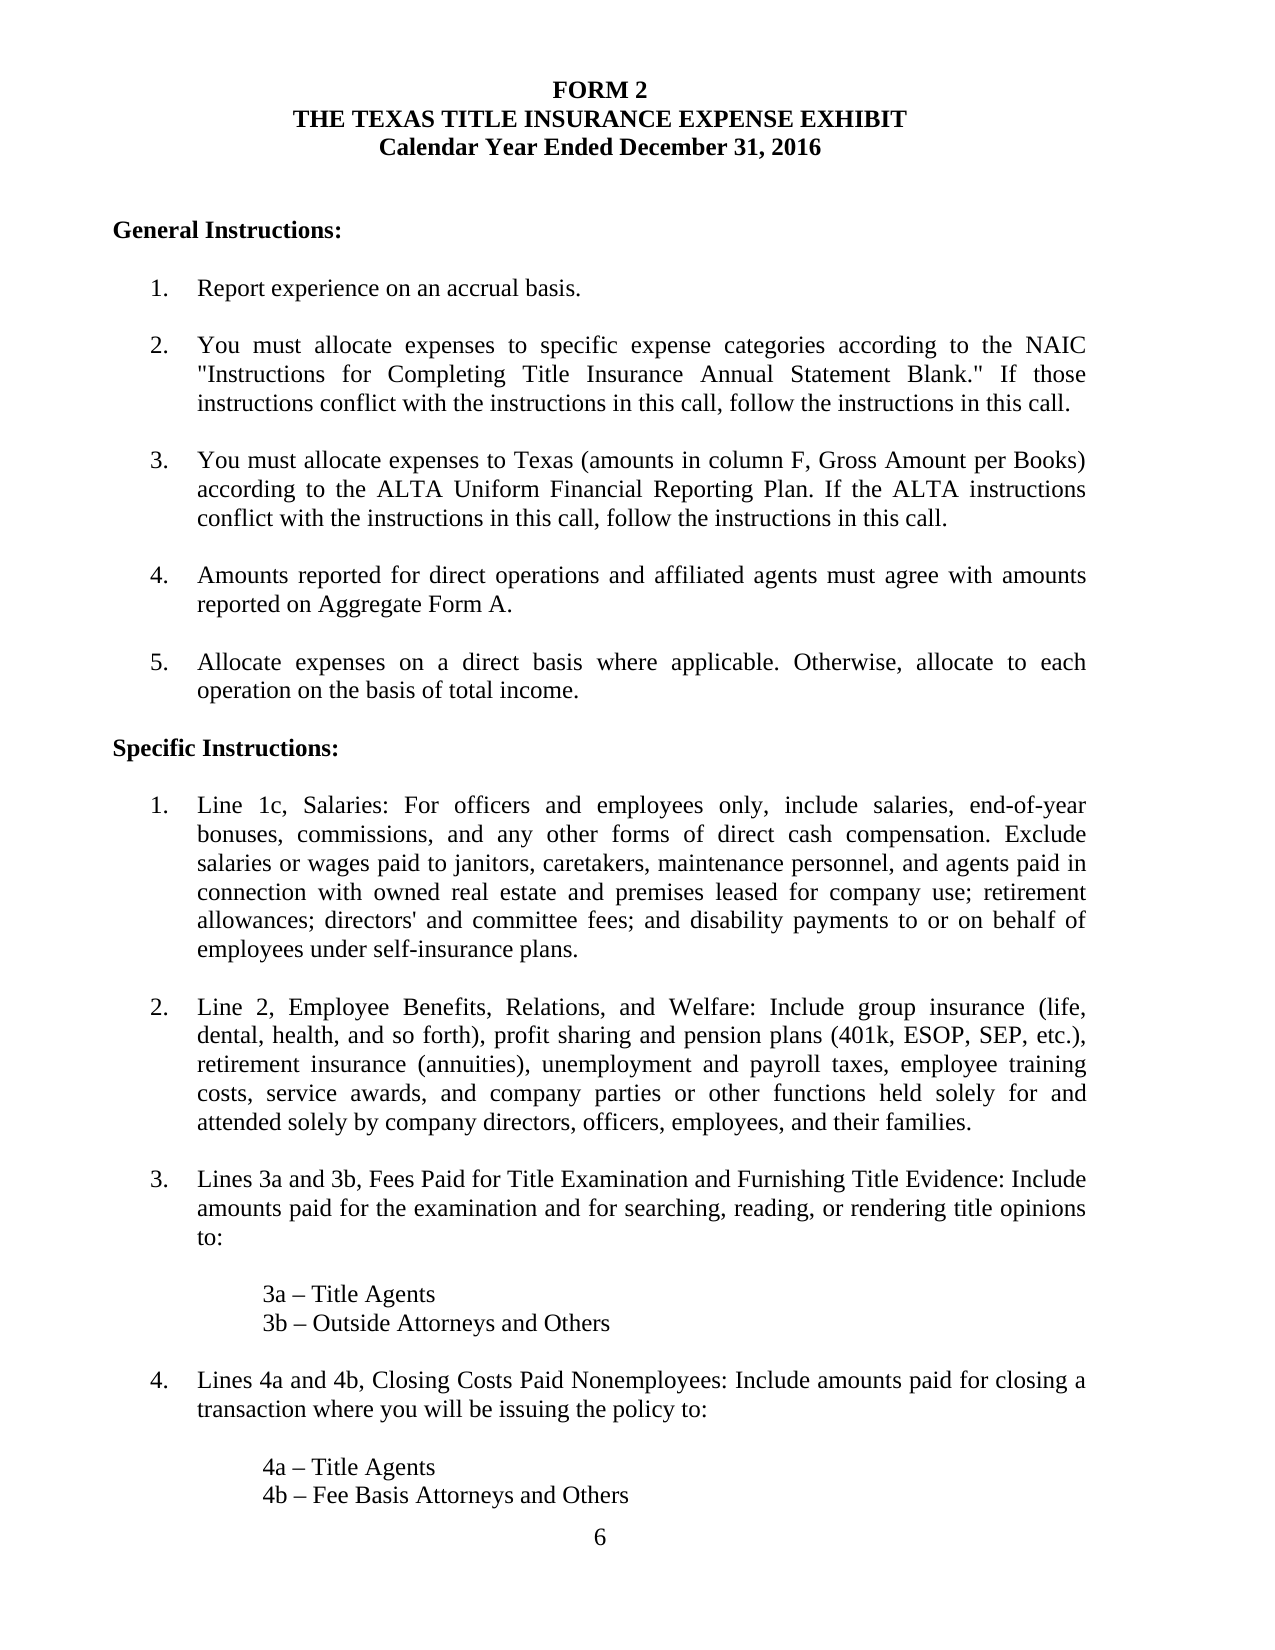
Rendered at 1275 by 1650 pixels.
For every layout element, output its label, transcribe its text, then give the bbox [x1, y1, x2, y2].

list Lines 4a and 4b, Closing Costs Paid Nonemployees: Include amounts paid for closing a transaction where you will be issuing the policy to: [150, 1366, 1087, 1423]
list Amounts reported for direct operations and affiliated agents must agree with amounts reported on Aggregate Form A. [150, 561, 1087, 618]
text 3a – Title Agents [262, 1279, 1087, 1308]
list Allocate expenses on a direct basis where applicable. Otherwise, allocate to each operation on the basis of total income. [150, 647, 1087, 704]
list Lines 3a and 3b, Fees Paid for Title Examination and Furnishing Title Evidence: Include amounts paid for the examination and for searching, reading, or rendering title opinions to: [150, 1164, 1087, 1251]
text 3b – Outside Attorneys and Others [262, 1308, 1087, 1337]
list Line 2, Employee Benefits, Relations, and Welfare: Include group insurance (life, dental, health, and so forth), profit sharing and pension plans (401k, ESOP, SEP, etc.), retirement insurance (annuities), unemployment and payroll taxes, employee training costs, service awards, and company parties or other functions held solely for and attended solely by company directors, officers, employees, and their families. [150, 992, 1087, 1136]
text FORM 2 [112, 75, 1087, 104]
list Line 1c, Salaries: For officers and employees only, include salaries, end-of-year bonuses, commissions, and any other forms of direct cash compensation. Exclude salaries or wages paid to janitors, caretakers, maintenance personnel, and agents paid in connection with owned real estate and premises leased for company use; retirement allowances; directors' and committee fees; and disability payments to or on behalf of employees under self-insurance plans. [150, 791, 1087, 963]
list You must allocate expenses to Texas (amounts in column F, Gross Amount per Books) according to the ALTA Uniform Financial Reporting Plan. If the ALTA instructions conflict with the instructions in this call, follow the instructions in this call. [150, 446, 1087, 532]
text 4a – Title Agents [262, 1452, 1087, 1481]
text General Instructions: [112, 216, 1012, 244]
text Specific Instructions: [112, 733, 1012, 762]
text 4b – Fee Basis Attorneys and Others [262, 1481, 1087, 1509]
list You must allocate expenses to specific expense categories according to the NAIC "Instructions for Completing Title Insurance Annual Statement Blank." If those instructions conflict with the instructions in this call, follow the instructions in this call. [150, 331, 1087, 417]
text THE TEXAS TITLE INSURANCE EXPENSE EXHIBIT [112, 104, 1087, 132]
text Calendar Year Ended December 31, 2016 [112, 132, 1087, 161]
list Report experience on an accrual basis. [150, 273, 1087, 302]
